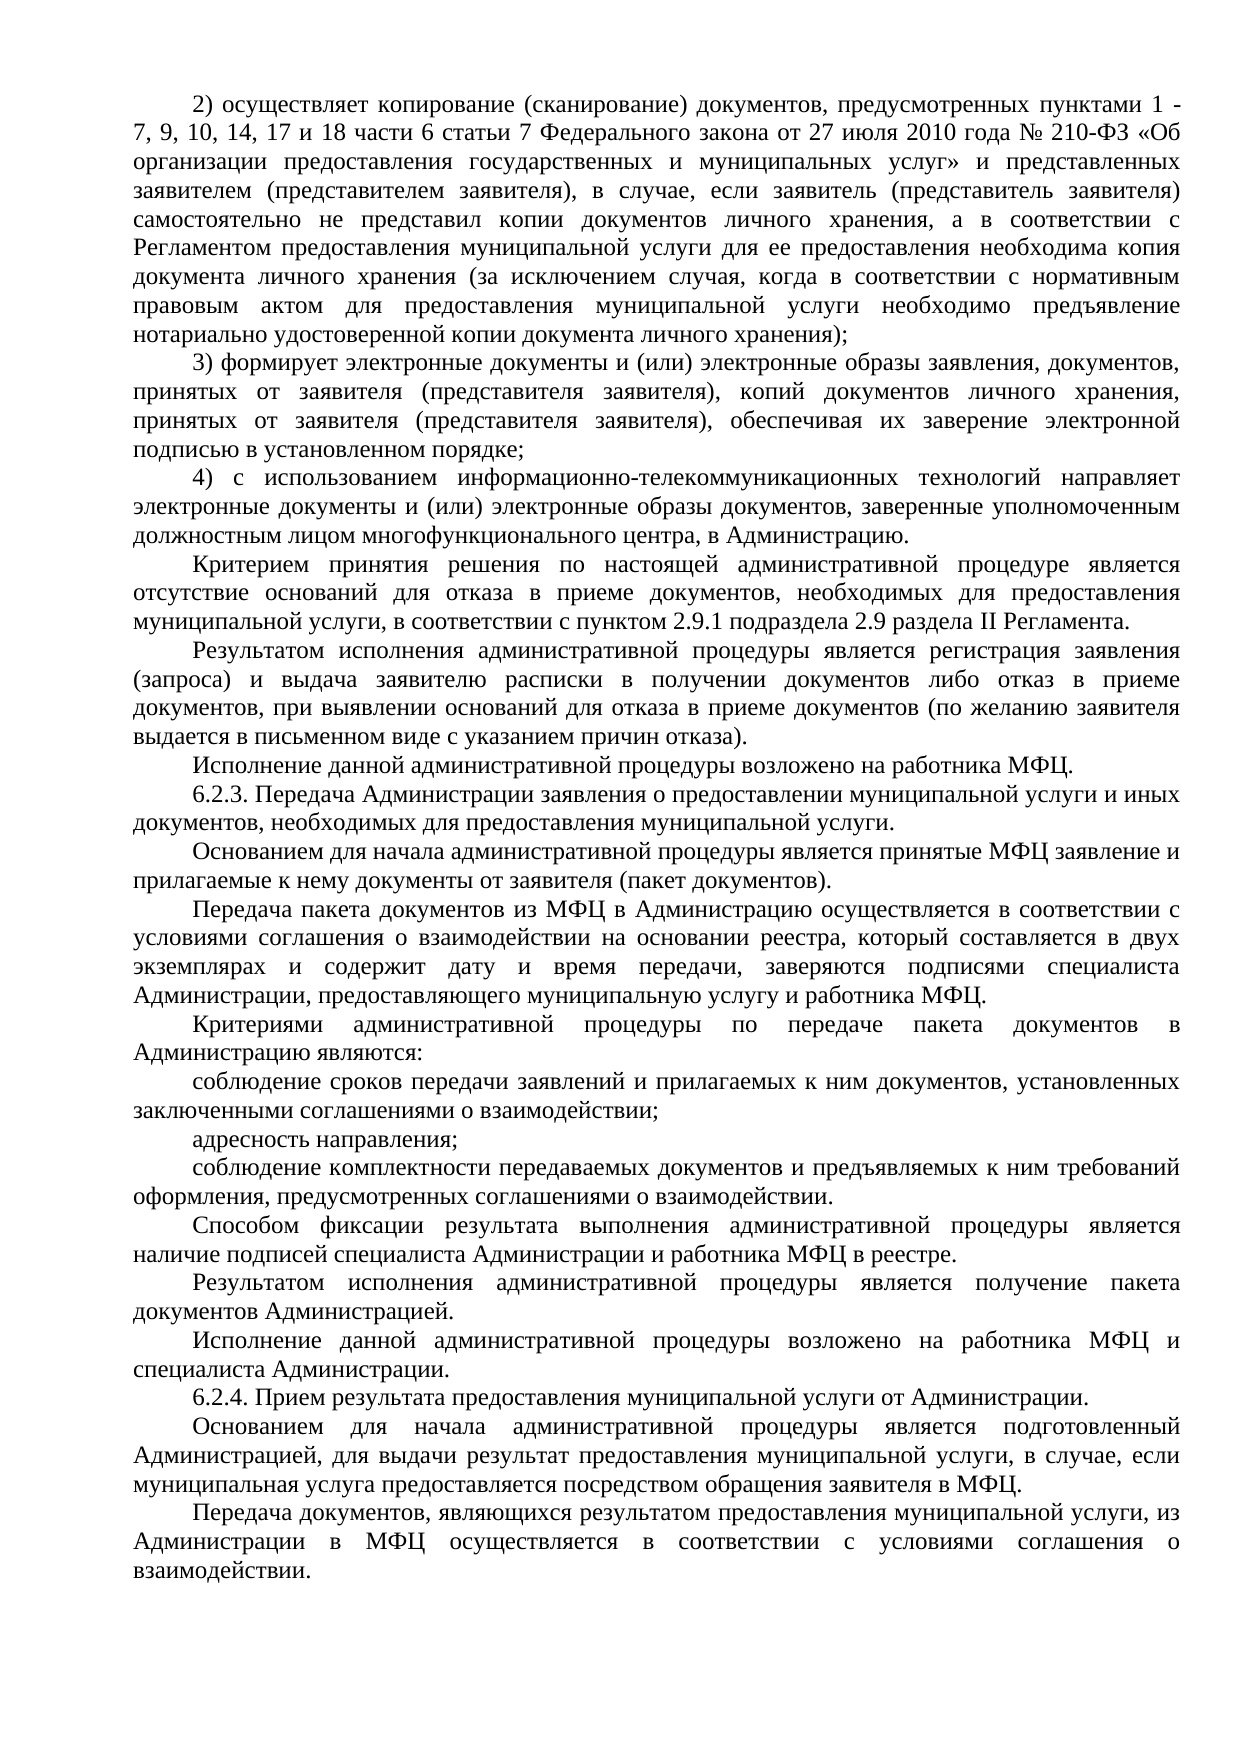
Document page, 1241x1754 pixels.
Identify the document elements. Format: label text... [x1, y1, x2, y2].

text Критерием принятия решения по настоящей административной процедуре является отсутствие оснований для отказа в приеме документов, необходимых для предоставления муниципальной услуги, в соответствии с пунктом 2.9.1 подраздела 2.9 раздела II Регламента. [133, 549, 1181, 635]
text Результатом исполнения административной процедуры является регистрация заявления (запроса) и выдача заявителю расписки в получении документов либо отказ в приеме документов, при выявлении оснований для отказа в приеме документов (по желанию заявителя выдается в письменном виде с указанием причин отказа). [133, 635, 1181, 750]
text Исполнение данной административной процедуры возложено на работника МФЦ и специалиста Администрации. [133, 1325, 1181, 1382]
text 3) формирует электронные документы и (или) электронные образы заявления, документов, принятых от заявителя (представителя заявителя), копий документов личного хранения, принятых от заявителя (представителя заявителя), обеспечивая их заверение электронной подписью в установленном порядке; [133, 347, 1181, 462]
text Передача документов, являющихся результатом предоставления муниципальной услуги, из Администрации в МФЦ осуществляется в соответствии с условиями соглашения о взаимодействии. [133, 1497, 1181, 1584]
text 4) с использованием информационно-телекоммуникационных технологий направляет электронные документы и (или) электронные образы документов, заверенные уполномоченным должностным лицом многофункционального центра, в Администрацию. [133, 462, 1181, 549]
text Критериями административной процедуры по передаче пакета документов в Администрацию являются: [133, 1009, 1181, 1066]
text адресность направления; [133, 1124, 1181, 1152]
text Результатом исполнения административной процедуры является получение пакета документов Администрацией. [133, 1267, 1181, 1325]
text Способом фиксации результата выполнения административной процедуры является наличие подписей специалиста Администрации и работника МФЦ в реестре. [133, 1210, 1181, 1267]
text 6.2.4. Прием результата предоставления муниципальной услуги от Администрации. [133, 1382, 1181, 1411]
text Передача пакета документов из МФЦ в Администрацию осуществляется в соответствии с условиями соглашения о взаимодействии на основании реестра, который составляется в двух экземплярах и содержит дату и время передачи, заверяются подписями специалиста Администрации, предоставляющего муниципальную услугу и работника МФЦ. [133, 894, 1181, 1009]
text Основанием для начала административной процедуры является принятые МФЦ заявление и прилагаемые к нему документы от заявителя (пакет документов). [133, 836, 1181, 894]
text соблюдение сроков передачи заявлений и прилагаемых к ним документов, установленных заключенными соглашениями о взаимодействии; [133, 1066, 1181, 1124]
text соблюдение комплектности передаваемых документов и предъявляемых к ним требований оформления, предусмотренных соглашениями о взаимодействии. [133, 1152, 1181, 1210]
text Основанием для начала административной процедуры является подготовленный Администрацией, для выдачи результат предоставления муниципальной услуги, в случае, если муниципальная услуга предоставляется посредством обращения заявителя в МФЦ. [133, 1411, 1181, 1497]
text Исполнение данной административной процедуры возложено на работника МФЦ. [133, 750, 1181, 779]
text 2) осуществляет копирование (сканирование) документов, предусмотренных пунктами 1 - 7, 9, 10, 14, 17 и 18 части 6 статьи 7 Федерального закона от 27 июля 2010 года № 210-ФЗ «Об организации предоставления государственных и муниципальных услуг» и представленных заявителем (представителем заявителя), в случае, если заявитель (представитель заявителя) самостоятельно не представил копии документов личного хранения, а в соответствии с Регламентом предоставления муниципальной услуги для ее предоставления необходима копия документа личного хранения (за исключением случая, когда в соответствии с нормативным правовым актом для предоставления муниципальной услуги необходимо предъявление нотариально удостоверенной копии документа личного хранения); [133, 89, 1181, 347]
text 6.2.3. Передача Администрации заявления о предоставлении муниципальной услуги и иных документов, необходимых для предоставления муниципальной услуги. [133, 779, 1181, 836]
